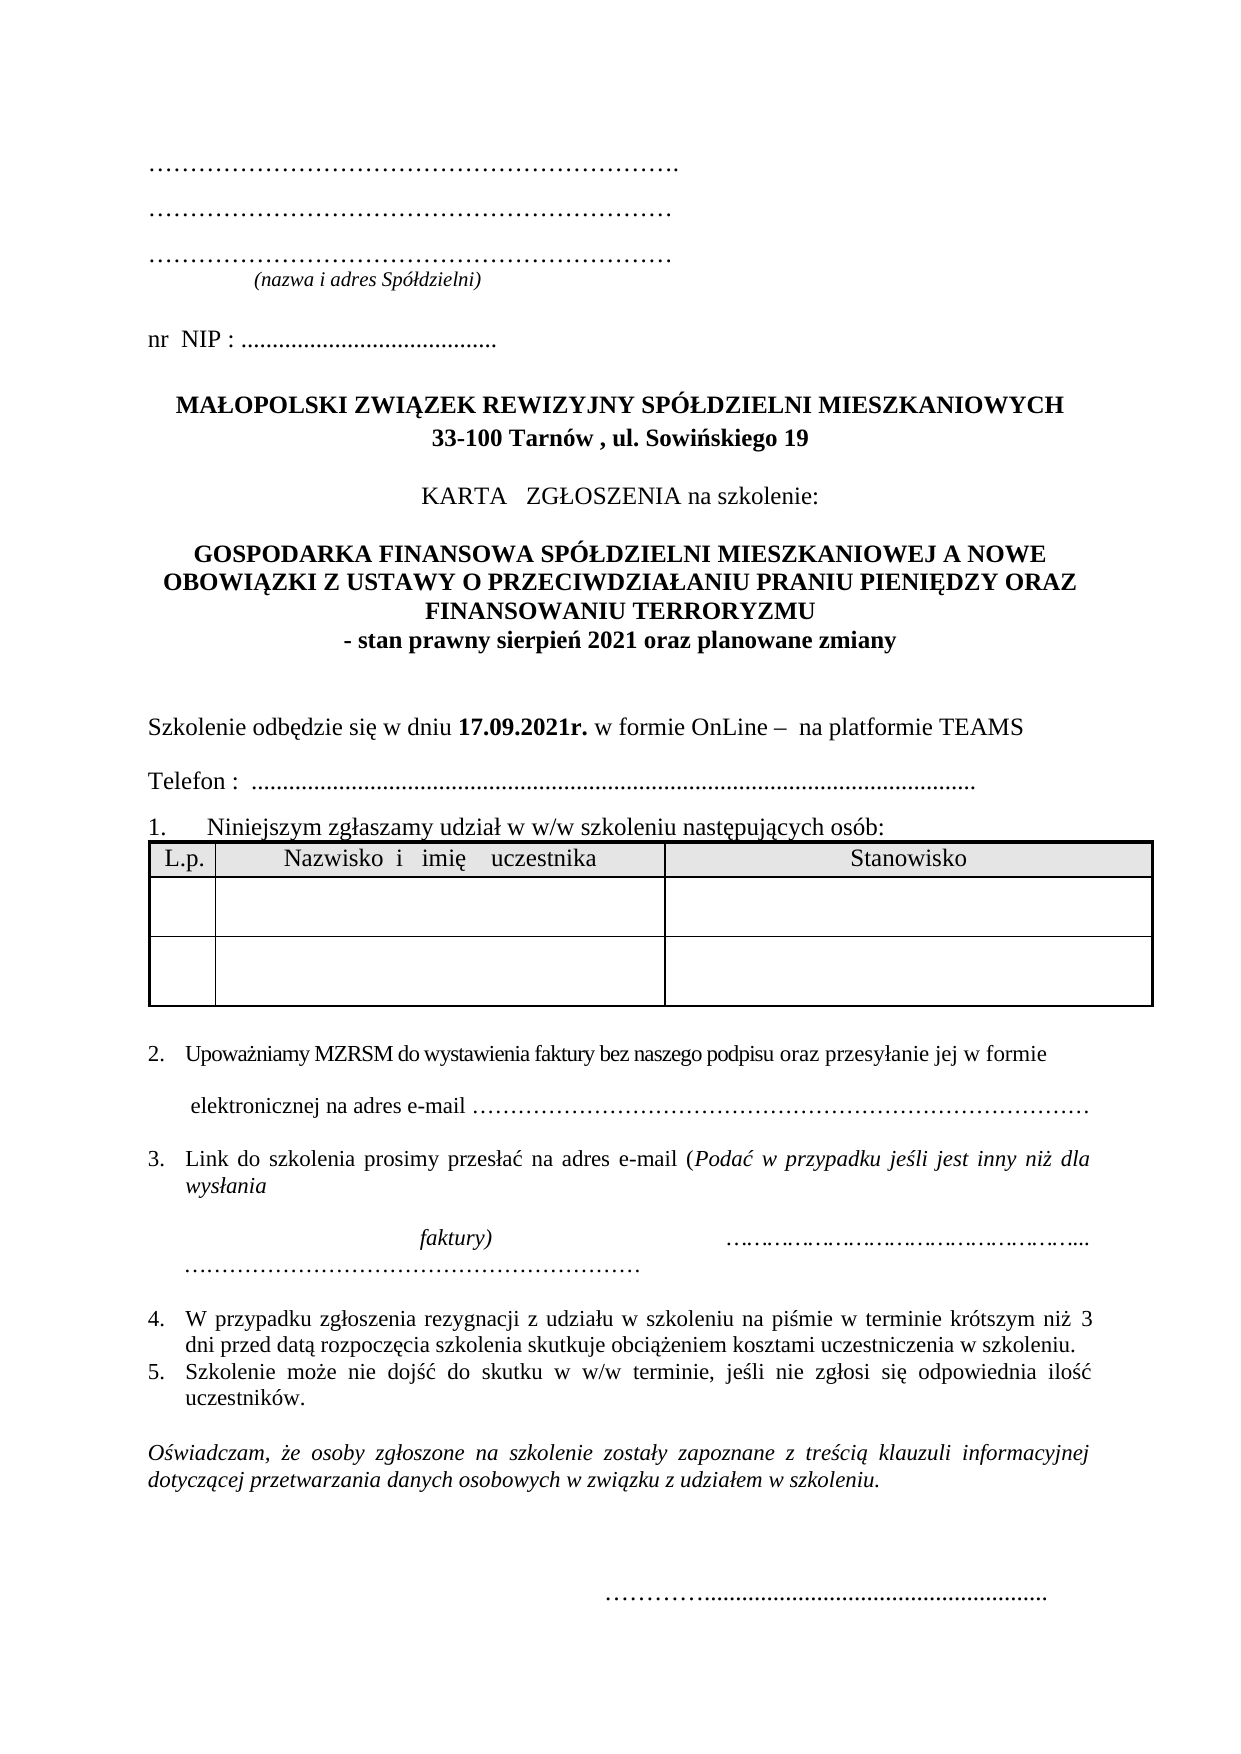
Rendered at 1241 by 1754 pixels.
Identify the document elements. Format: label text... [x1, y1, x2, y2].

table_cell [151, 878, 215, 936]
text …………....................................................... [148, 1577, 1093, 1606]
table_header Nazwisko i imię uczestnika [216, 844, 664, 876]
list W przypadku zgłoszenia rezygnacji z udziału w szkoleniu na piśmie w terminie krótszym niż 3 dni przed datą rozpoczęcia szkolenia skutkuje obciążeniem kosztami uczestniczenia w szkoleniu. [148, 1305, 1093, 1358]
list Upoważniamy MZRSM do wystawienia faktury bez naszego podpisu oraz przesyłanie jej w formie [148, 1040, 1093, 1066]
text faktury) ……………………………………………... …………………………………………………… [185, 1224, 1093, 1277]
table_cell [216, 878, 664, 936]
text - stan prawny sierpień 2021 oraz planowane zmiany [148, 625, 1093, 654]
text 33-100 Tarnów , ul. Sowińskiego 19 [148, 423, 1093, 451]
text nr NIP : ......................................... [148, 324, 1093, 352]
text Oświadczam, że osoby zgłoszone na szkolenie zostały zapoznane z treścią klauzuli informacyjnej dotyczącej przetwarzania danych osobowych w związku z udziałem w szkoleniu. [148, 1439, 1093, 1492]
text GOSPODARKA FINANSOWA SPÓŁDZIELNI MIESZKANIOWEJ A NOWE OBOWIĄZKI Z USTAWY O PRZECIWDZIAŁANIU PRANIU PIENIĘDZY ORAZ FINANSOWANIU TERRORYZMU [148, 539, 1093, 625]
text (nazwa i adres Spółdzielni) [148, 267, 1093, 291]
table_cell [666, 878, 1151, 936]
table_header Stanowisko [666, 844, 1151, 876]
text ………………………………………………………. [148, 148, 1093, 176]
text ……………………………………………………… [148, 239, 1093, 267]
table_cell [151, 937, 215, 1005]
table_cell [666, 937, 1151, 1005]
text Telefon : .................................................................................................................... [148, 766, 1093, 795]
text ……………………………………………………… [148, 193, 1093, 222]
text KARTA ZGŁOSZENIA na szkolenie: [148, 481, 1093, 509]
table_header L.p. [151, 844, 215, 876]
table_cell [216, 937, 664, 1005]
list Link do szkolenia prosimy przesłać na adres e-mail (Podać w przypadku jeśli jest inny niż dla wysłania [148, 1145, 1093, 1198]
text elektronicznej na adres e-mail ……………………………………………………………………… [185, 1093, 1093, 1119]
text MAŁOPOLSKI ZWIĄZEK REWIZYJNY SPÓŁDZIELNI MIESZKANIOWYCH [148, 390, 1093, 418]
list Niniejszym zgłaszamy udział w w/w szkoleniu następujących osób: [148, 812, 1093, 840]
text Szkolenie odbędzie się w dniu 17.09.2021r. w formie OnLine – na platformie TEAMS [148, 712, 1093, 741]
list Szkolenie może nie dojść do skutku w w/w terminie, jeśli nie zgłosi się odpowiednia ilość uczestników. [148, 1358, 1093, 1411]
